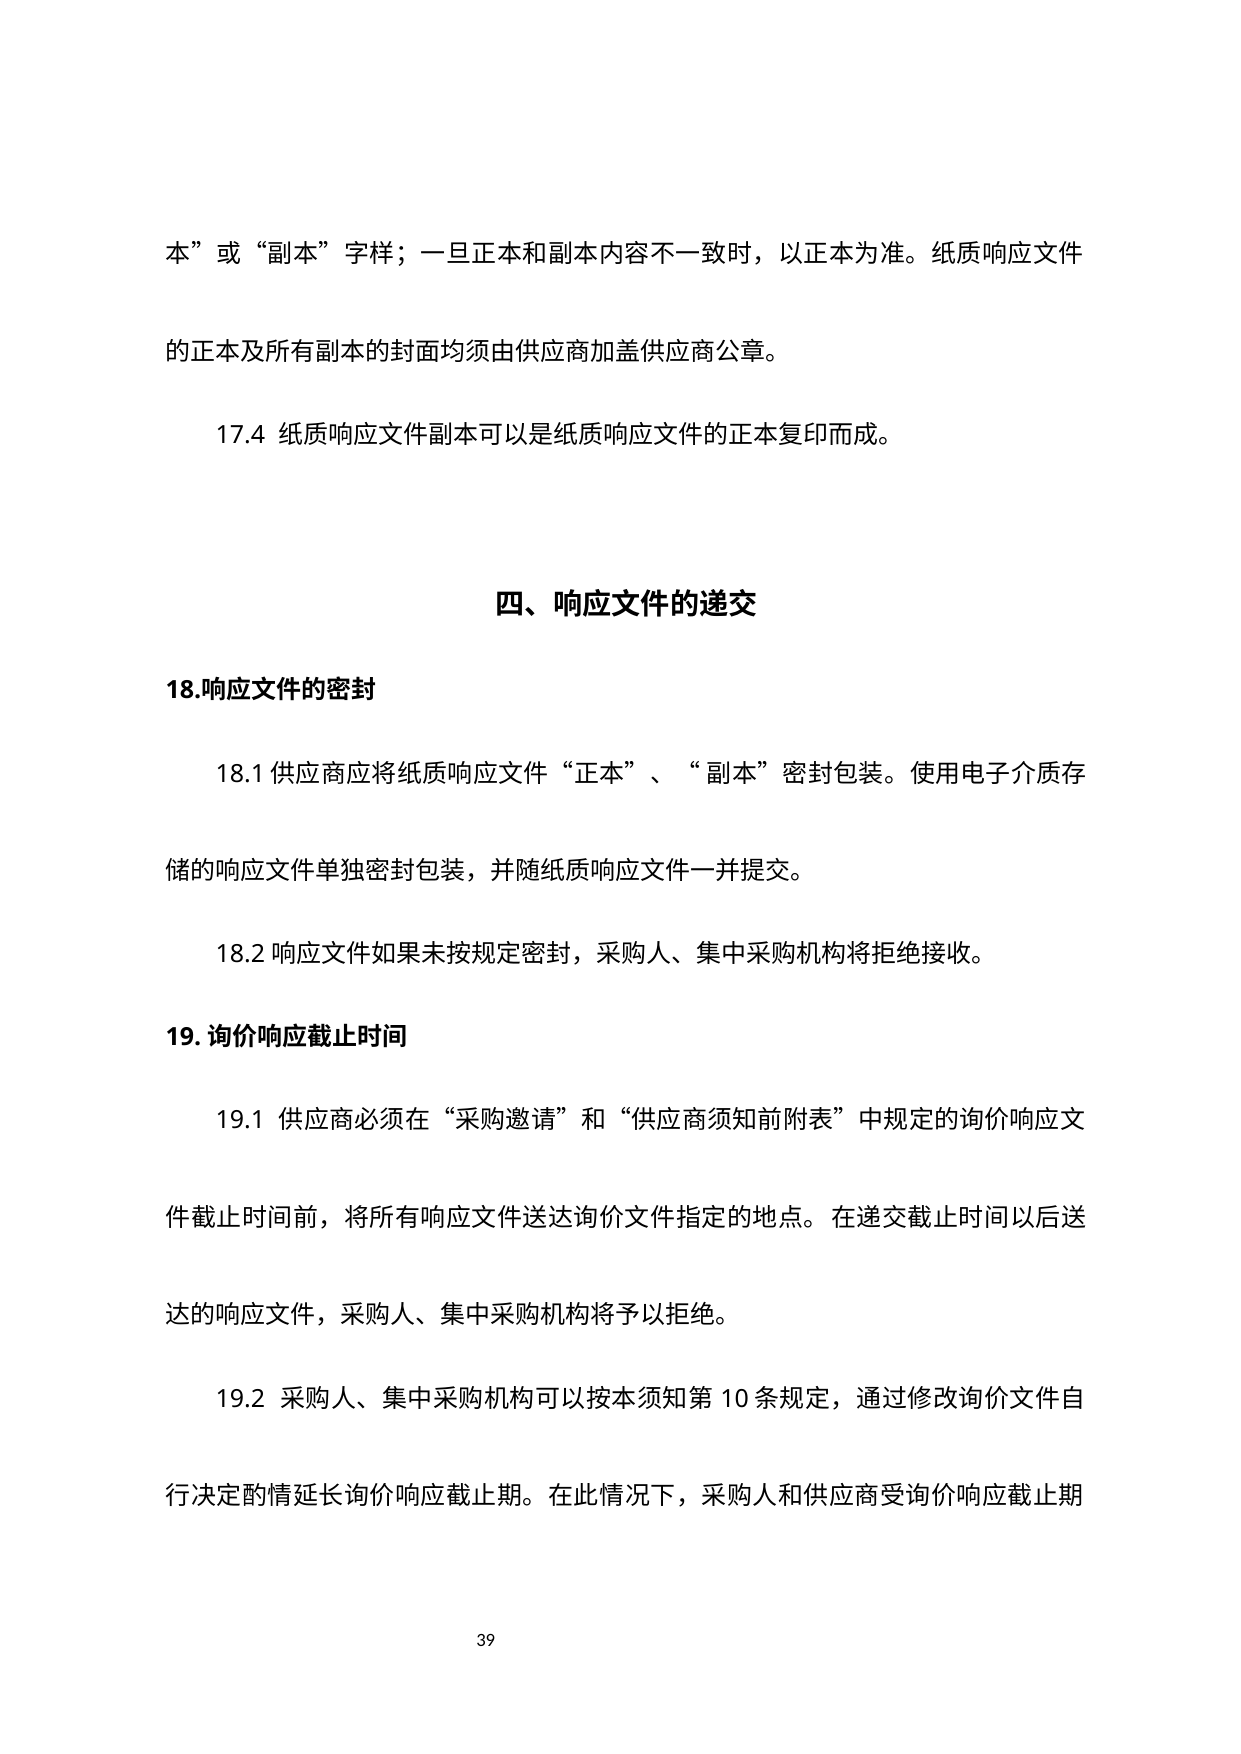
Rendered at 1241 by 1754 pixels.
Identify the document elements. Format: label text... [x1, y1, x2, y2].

text 17.4 纸质响应文件副本可以是纸质响应文件的正本复印而成。 [165, 400, 1087, 465]
text 19.1 供应商必须在“采购邀请”和“供应商须知前附表”中规定的询价响应文件截止时间前，将所有响应文件送达询价文件指定的地点。在递交截止时间以后送达的响应文件，采购人、集中采购机构将予以拒绝。 [165, 1086, 1087, 1346]
text 19. 询价响应截止时间 [165, 1002, 1087, 1067]
text 18.1供应商应将纸质响应文件“正本”、“ 副本”密封包装。使用电子介质存储的响应文件单独密封包装，并随纸质响应文件一并提交。 [165, 739, 1087, 901]
text 四、响应文件的递交 [165, 569, 1087, 634]
text 18.响应文件的密封 [165, 656, 1087, 721]
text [165, 1364, 1087, 1526]
text 18.2 响应文件如果未按规定密封，采购人、集中采购机构将拒绝接收。 [165, 919, 1087, 984]
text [165, 219, 1087, 382]
